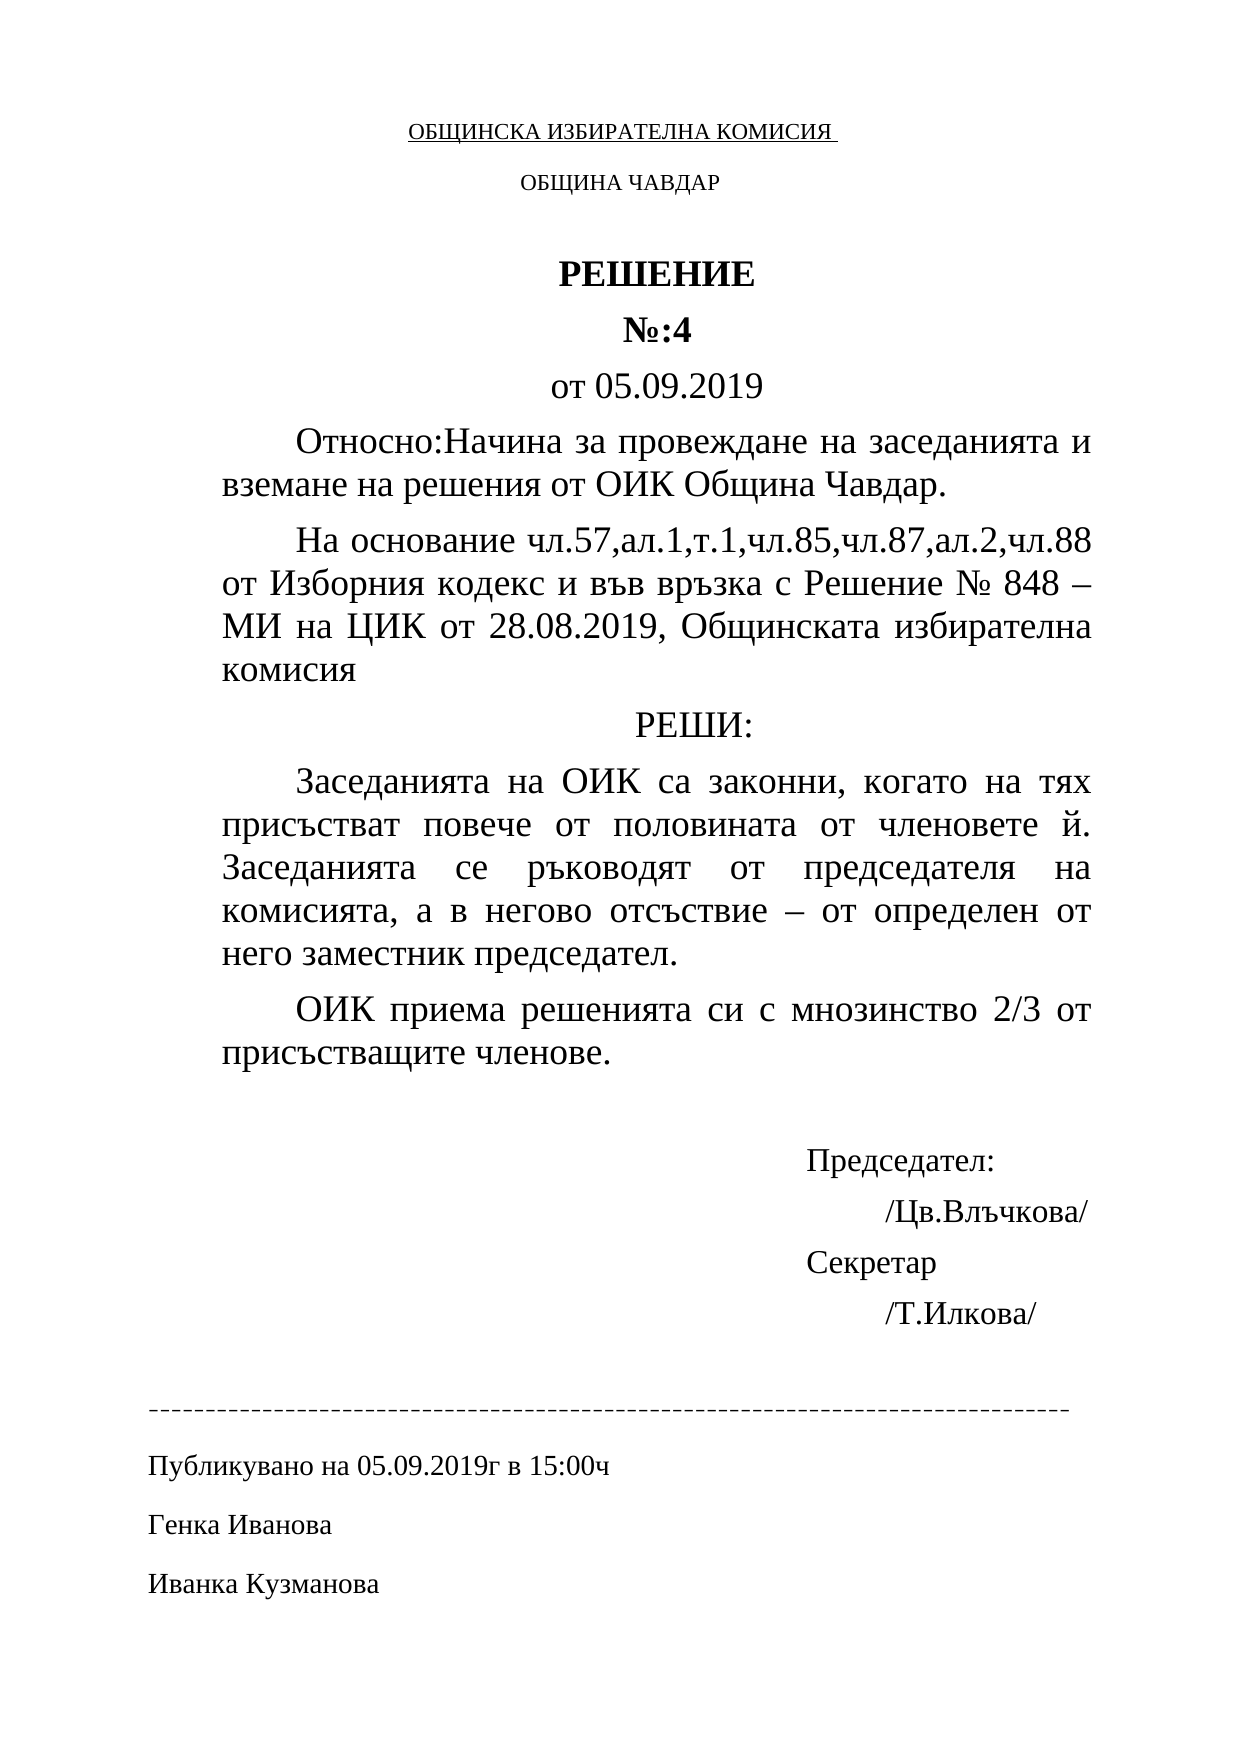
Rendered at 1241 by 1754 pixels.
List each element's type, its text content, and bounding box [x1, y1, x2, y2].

text Секретар [732, 1242, 1092, 1281]
text Председател: [732, 1141, 1092, 1179]
text ОИК приема решенията си с мнозинство 2/3 от присъстващите членове. [222, 986, 1092, 1072]
text На основание чл.57,ал.1,т.1,чл.85,чл.87,ал.2,чл.88 от Изборния кодeкс и във връзка с Решение № 848 – МИ на ЦИК от 28.08.2019, Общинската избирателна комисия [222, 517, 1092, 690]
text ОБЩИНСКА ИЗБИРАТЕЛНА КОМИСИЯ [148, 118, 1092, 144]
text ОБЩИНА ЧАВДАР [148, 169, 1092, 196]
text Иванка Кузманова [148, 1567, 1092, 1600]
text ––––––––––––––––––––––––––––––––––––––––––––––––––––––––––––––––––––––––––––––––– [148, 1395, 1092, 1423]
text /Т.Илкова/ [732, 1293, 1092, 1331]
text Заседанията на ОИК са законни, когато на тях присъстват повече от половината от членовете й. Заседанията се ръководят от председателя на комисията, а в негово отсъствие – от определен от него заместник председател. [222, 758, 1092, 974]
text от 05.09.2019 [148, 363, 1092, 406]
text РЕШИ: [222, 702, 1092, 746]
text РЕШЕНИЕ [148, 252, 1092, 295]
text /Цв.Влъчкова/ [732, 1191, 1092, 1230]
text Относно:Начина за провеждане на заседанията и вземане на решения от ОИК Община Чавдар. [222, 419, 1092, 505]
text Публикувано на 05.09.2019г в 15:00ч [148, 1448, 1092, 1481]
text Генка Иванова [148, 1507, 1092, 1541]
text №:4 [148, 307, 1092, 351]
